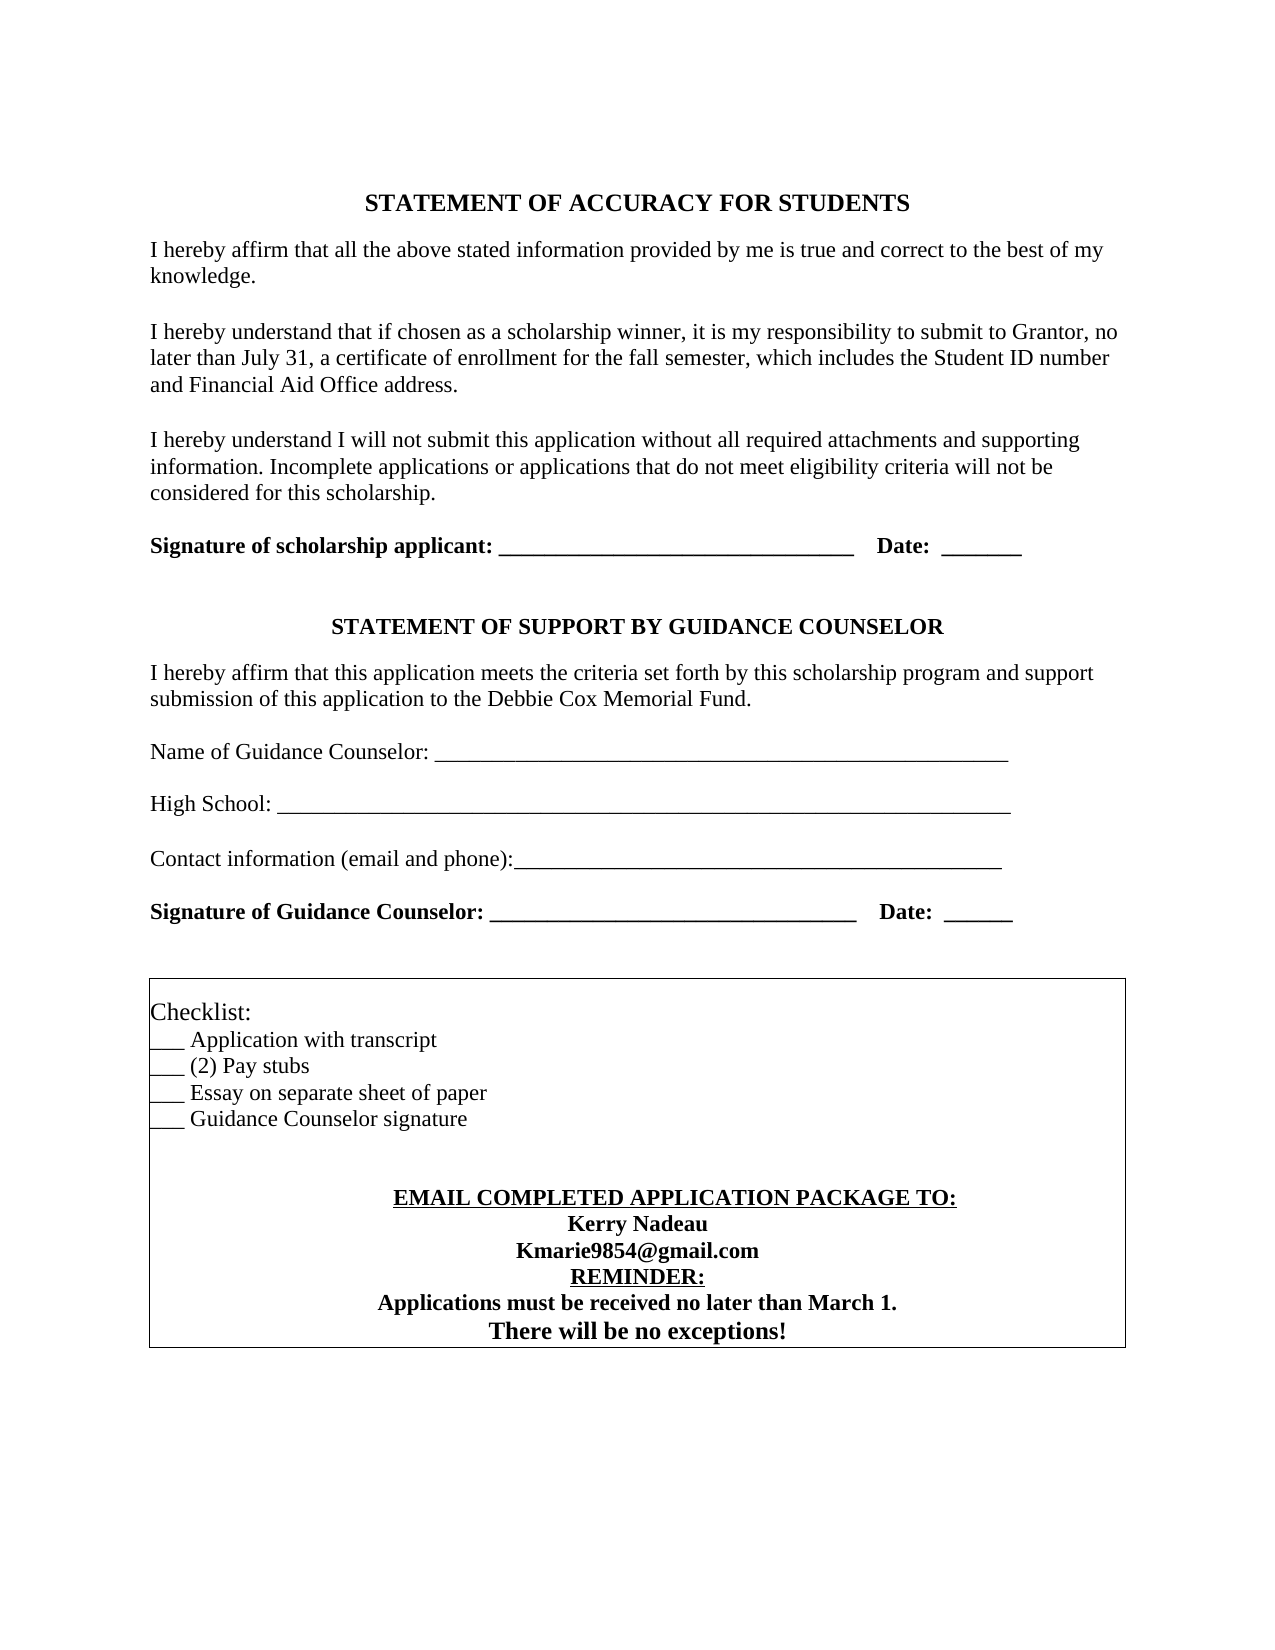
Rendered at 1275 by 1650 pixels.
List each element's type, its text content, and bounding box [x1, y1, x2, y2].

text Contact information (email and phone):_______________________________________ [150, 843, 1125, 872]
text ___ Guidance Counselor signature [150, 1105, 1125, 1131]
text I hereby understand that if chosen as a scholarship winner, it is my responsibility to submit to Grantor, no later than July 31, a certificate of enrollment for the fall semester, which includes the Student ID number and Financial Aid Office address. [150, 318, 1125, 397]
text Checklist: [150, 979, 1125, 1026]
text STATEMENT OF SUPPORT BY GUIDANCE COUNSELOR [150, 613, 1125, 639]
text There will be no exceptions! [150, 1296, 1125, 1347]
text ___ Application with transcript [150, 1026, 1125, 1052]
text I hereby affirm that this application meets the criteria set forth by this scholarship program and support submission of this application to the Debbie Cox Memorial Fund. [150, 659, 1125, 711]
text ___ Essay on separate sheet of paper [150, 1079, 1125, 1105]
text ___ (2) Pay stubs [150, 1052, 1125, 1079]
subtitle STATEMENT OF ACCURACY FOR STUDENTS [150, 188, 1125, 217]
text Signature of Guidance Counselor: ________________________________ Date: ______ [150, 898, 1125, 925]
text Signature of scholarship applicant: _______________________________ Date: _______ [150, 532, 1125, 558]
text Kerry Nadeau [150, 1210, 1125, 1237]
text EMAIL COMPLETED APPLICATION PACKAGE TO: [150, 1184, 1125, 1210]
text High School: ________________________________________________________________ [150, 791, 1125, 817]
text I hereby understand I will not submit this application without all required attachments and supporting information. Incomplete applications or applications that do not meet eligibility criteria will not be considered for this scholarship. [150, 426, 1125, 505]
text Kmarie9854@gmail.com [150, 1237, 1125, 1263]
text REMINDER: [150, 1263, 1125, 1289]
text I hereby affirm that all the above stated information provided by me is true and correct to the best of my knowledge. [150, 236, 1125, 289]
text Name of Guidance Counselor: __________________________________________________ [150, 738, 1125, 764]
